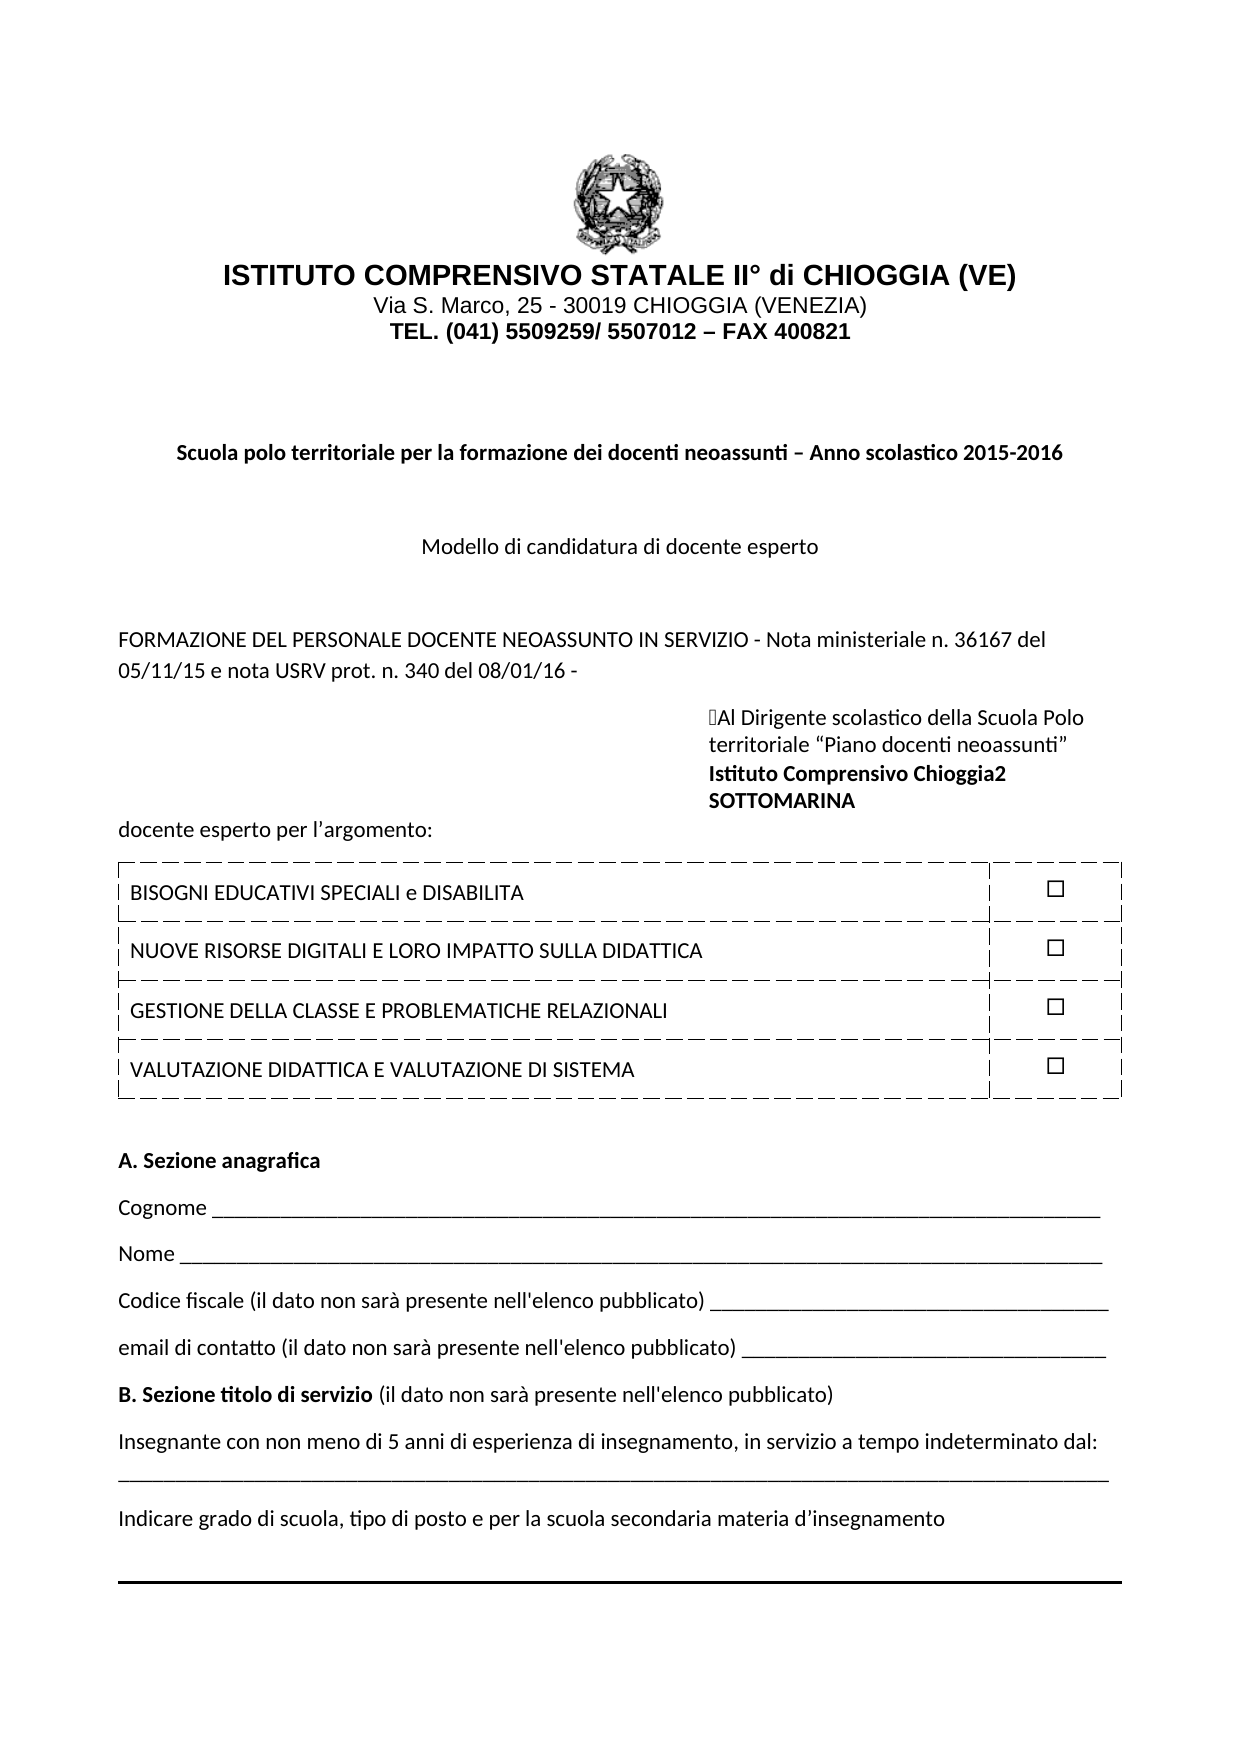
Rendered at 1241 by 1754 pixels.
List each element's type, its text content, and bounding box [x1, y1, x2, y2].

text territoriale “Piano docenti neoassunti” [709, 731, 1122, 759]
table_cell NUOVE RISORSE DIGITALI E LORO IMPATTO SULLA DIDATTICA [119, 921, 989, 980]
text TEL. (041) 5509259/ 5507012 – FAX 400821 [122, 318, 1118, 344]
text FORMAZIONE DEL PERSONALE DOCENTE NEOASSUNTO IN SERVIZIO - Nota ministeriale n. 36167 del 05/11/15 e nota USRV prot. n. 340 del 08/01/16 - [118, 626, 1122, 684]
text Modello di candidatura di docente esperto [118, 532, 1122, 560]
table_cell [989, 980, 1122, 1039]
text A. Sezione anagrafica [118, 1146, 1122, 1174]
text Via S. Marco, 25 - 30019 CHIOGGIA (VENEZIA) [122, 292, 1118, 318]
table_cell [989, 921, 1122, 980]
table_header BISOGNI EDUCATIVI SPECIALI e DISABILITA [119, 862, 989, 921]
text B. Sezione titolo di servizio (il dato non sarà presente nell'elenco pubblicato) [118, 1380, 1122, 1408]
text Scuola polo territoriale per la formazione dei docenti neoassunti – Anno scolastico 2015-2016 [118, 438, 1122, 466]
text Al Dirigente scolastico della Scuola Polo [709, 703, 1122, 731]
text Cognome ______________________________________________________________________________ [118, 1193, 1122, 1221]
text ISTITUTO COMPRENSIVO STATALE II° di CHIOGGIA (VE) [122, 258, 1118, 292]
text Indicare grado di scuola, tipo di posto e per la scuola secondaria materia d’insegnamento [118, 1504, 1122, 1532]
text Codice fiscale (il dato non sarà presente nell'elenco pubblicato) ___________________________________ [118, 1286, 1122, 1314]
text Insegnante con non meno di 5 anni di esperienza di insegnamento, in servizio a tempo indeterminato dal: _______________________________________________________________________________________ [118, 1427, 1122, 1485]
table_cell VALUTAZIONE DIDATTICA E VALUTAZIONE DI SISTEMA [119, 1039, 989, 1098]
text Nome _________________________________________________________________________________ [118, 1239, 1122, 1267]
text email di contatto (il dato non sarà presente nell'elenco pubblicato) ________________________________ [118, 1333, 1122, 1361]
text docente esperto per l’argomento: [118, 815, 1122, 843]
table_header [989, 862, 1122, 921]
picture [564, 147, 676, 258]
table_cell [989, 1039, 1122, 1098]
text Istituto Comprensivo Chioggia2 SOTTOMARINA [709, 759, 1122, 815]
table_cell GESTIONE DELLA CLASSE E PROBLEMATICHE RELAZIONALI [119, 980, 989, 1039]
